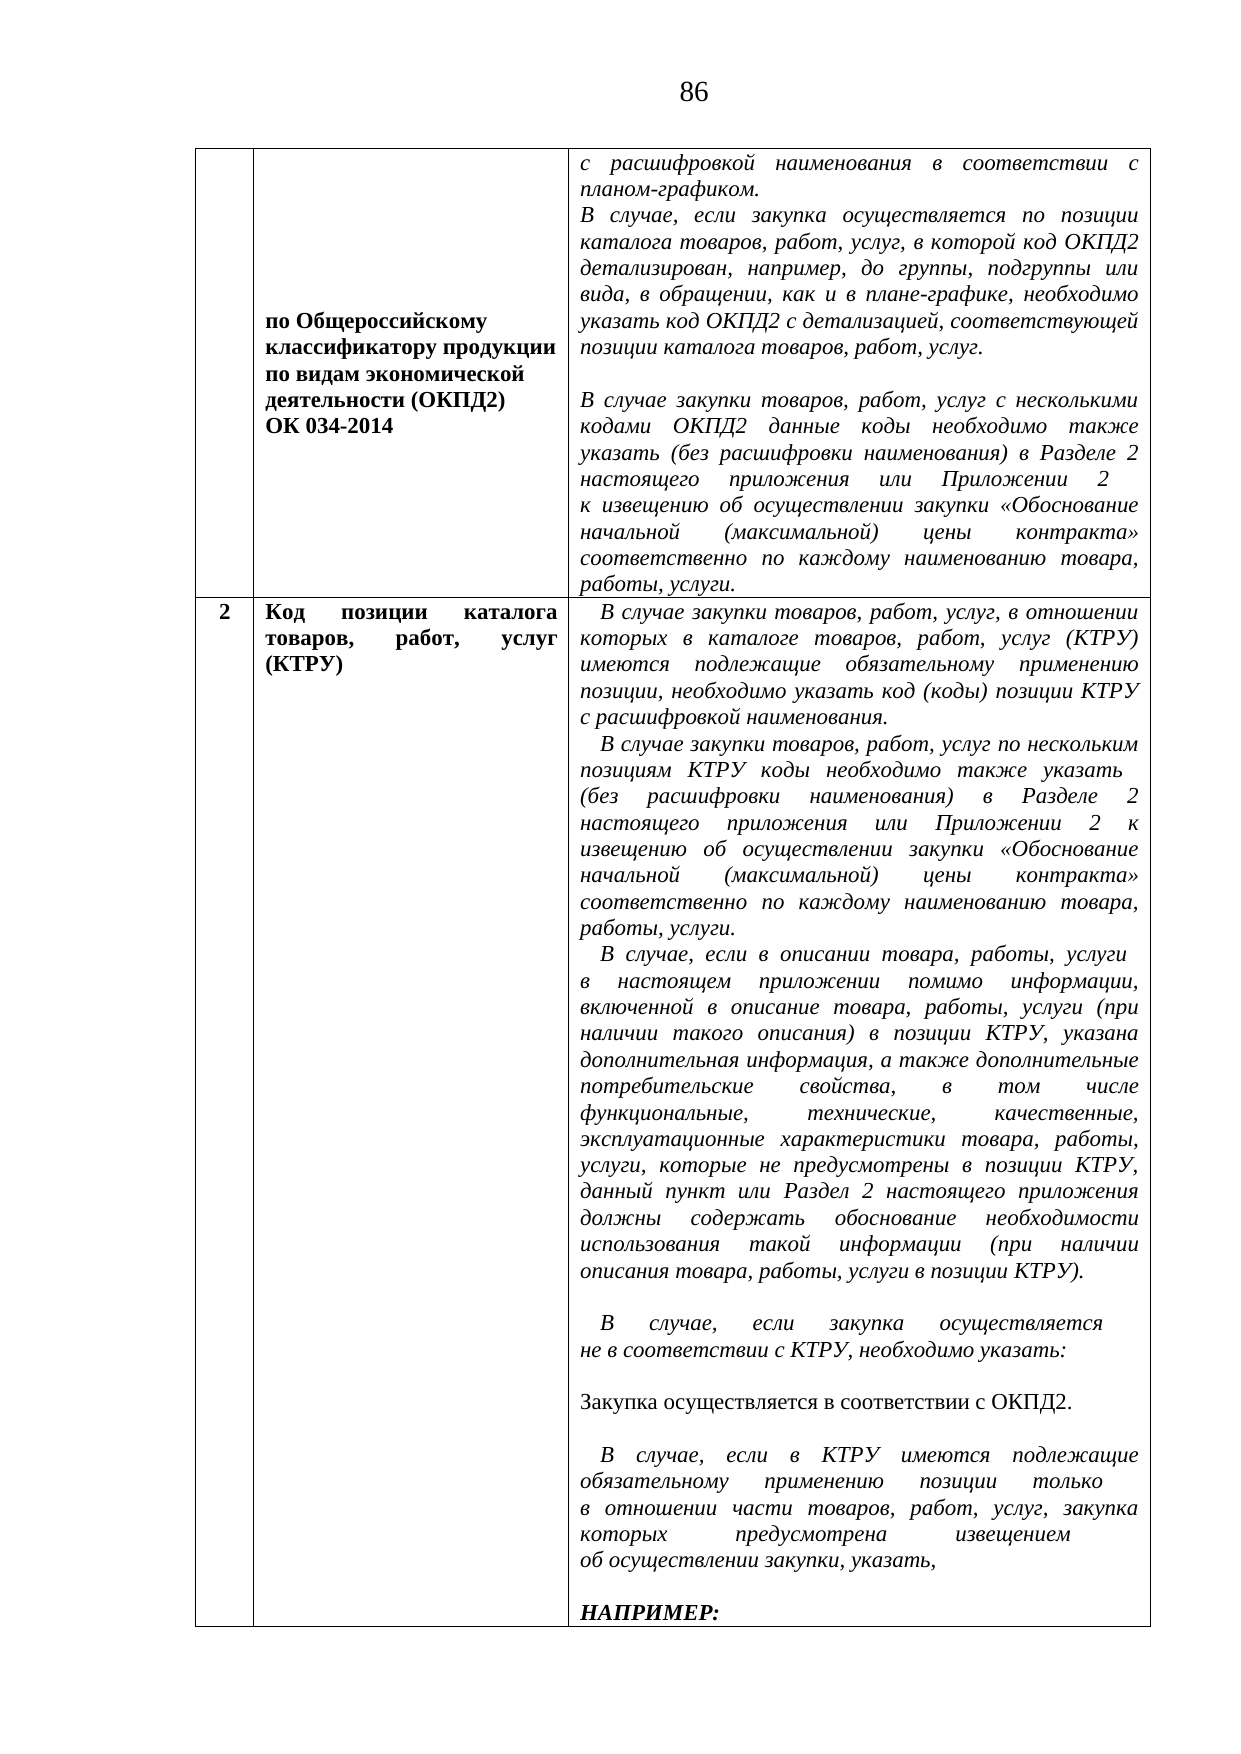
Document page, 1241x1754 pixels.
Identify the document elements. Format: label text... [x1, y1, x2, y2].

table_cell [569, 598, 1150, 1626]
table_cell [254, 149, 568, 597]
table_cell 1 [196, 149, 253, 597]
table_cell 2 [196, 598, 253, 1626]
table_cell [569, 149, 1150, 597]
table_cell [254, 598, 568, 1626]
